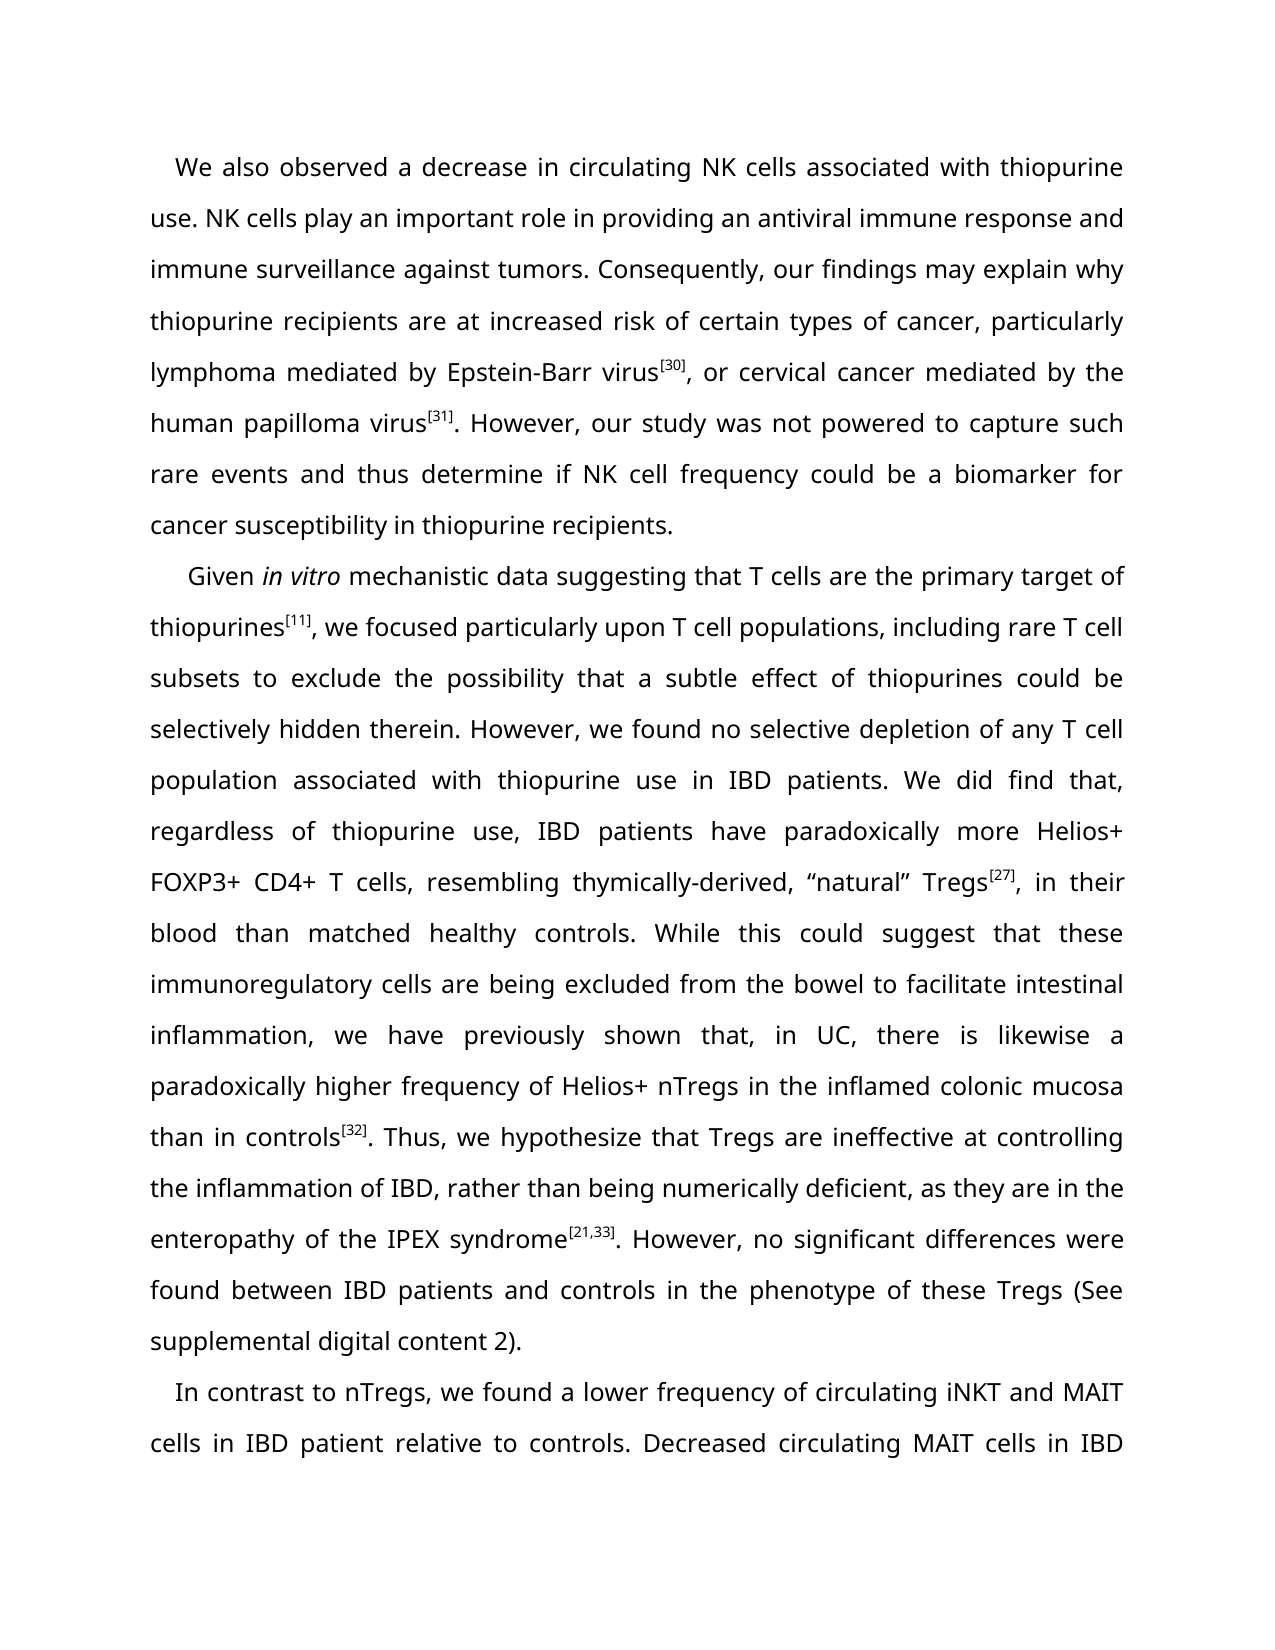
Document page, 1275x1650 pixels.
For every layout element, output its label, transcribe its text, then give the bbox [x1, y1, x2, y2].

text Given in vitro mechanistic data suggesting that T cells are the primary target of thiopurines[11], we focused particularly upon T cell populations, including rare T cell subsets to exclude the possibility that a subtle effect of thiopurines could be selectively hidden therein. However, we found no selective depletion of any T cell population associated with thiopurine use in IBD patients. We did find that, regardless of thiopurine use, IBD patients have paradoxically more Helios+ FOXP3+ CD4+ T cells, resembling thymically-derived, “natural” Tregs[27], in their blood than matched healthy controls. While this could suggest that these immunoregulatory cells are being excluded from the bowel to facilitate intestinal inflammation, we have previously shown that, in UC, there is likewise a paradoxically higher frequency of Helios+ nTregs in the inflamed colonic mucosa than in controls[32]. Thus, we hypothesize that Tregs are ineffective at controlling the inflammation of IBD, rather than being numerically deficient, as they are in the enteropathy of the IPEX syndrome[21,33]. However, no significant differences were found between IBD patients and controls in the phenotype of these Tregs (See supplemental digital content 2). [150, 558, 1125, 1358]
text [150, 1375, 1125, 1460]
text We also observed a decrease in circulating NK cells associated with thiopurine use. NK cells play an important role in providing an antiviral immune response and immune surveillance against tumors. Consequently, our findings may explain why thiopurine recipients are at increased risk of certain types of cancer, particularly lymphoma mediated by Epstein-Barr virus[30], or cervical cancer mediated by the human papilloma virus[31]. However, our study was not powered to capture such rare events and thus determine if NK cell frequency could be a biomarker for cancer susceptibility in thiopurine recipients. [150, 150, 1125, 541]
